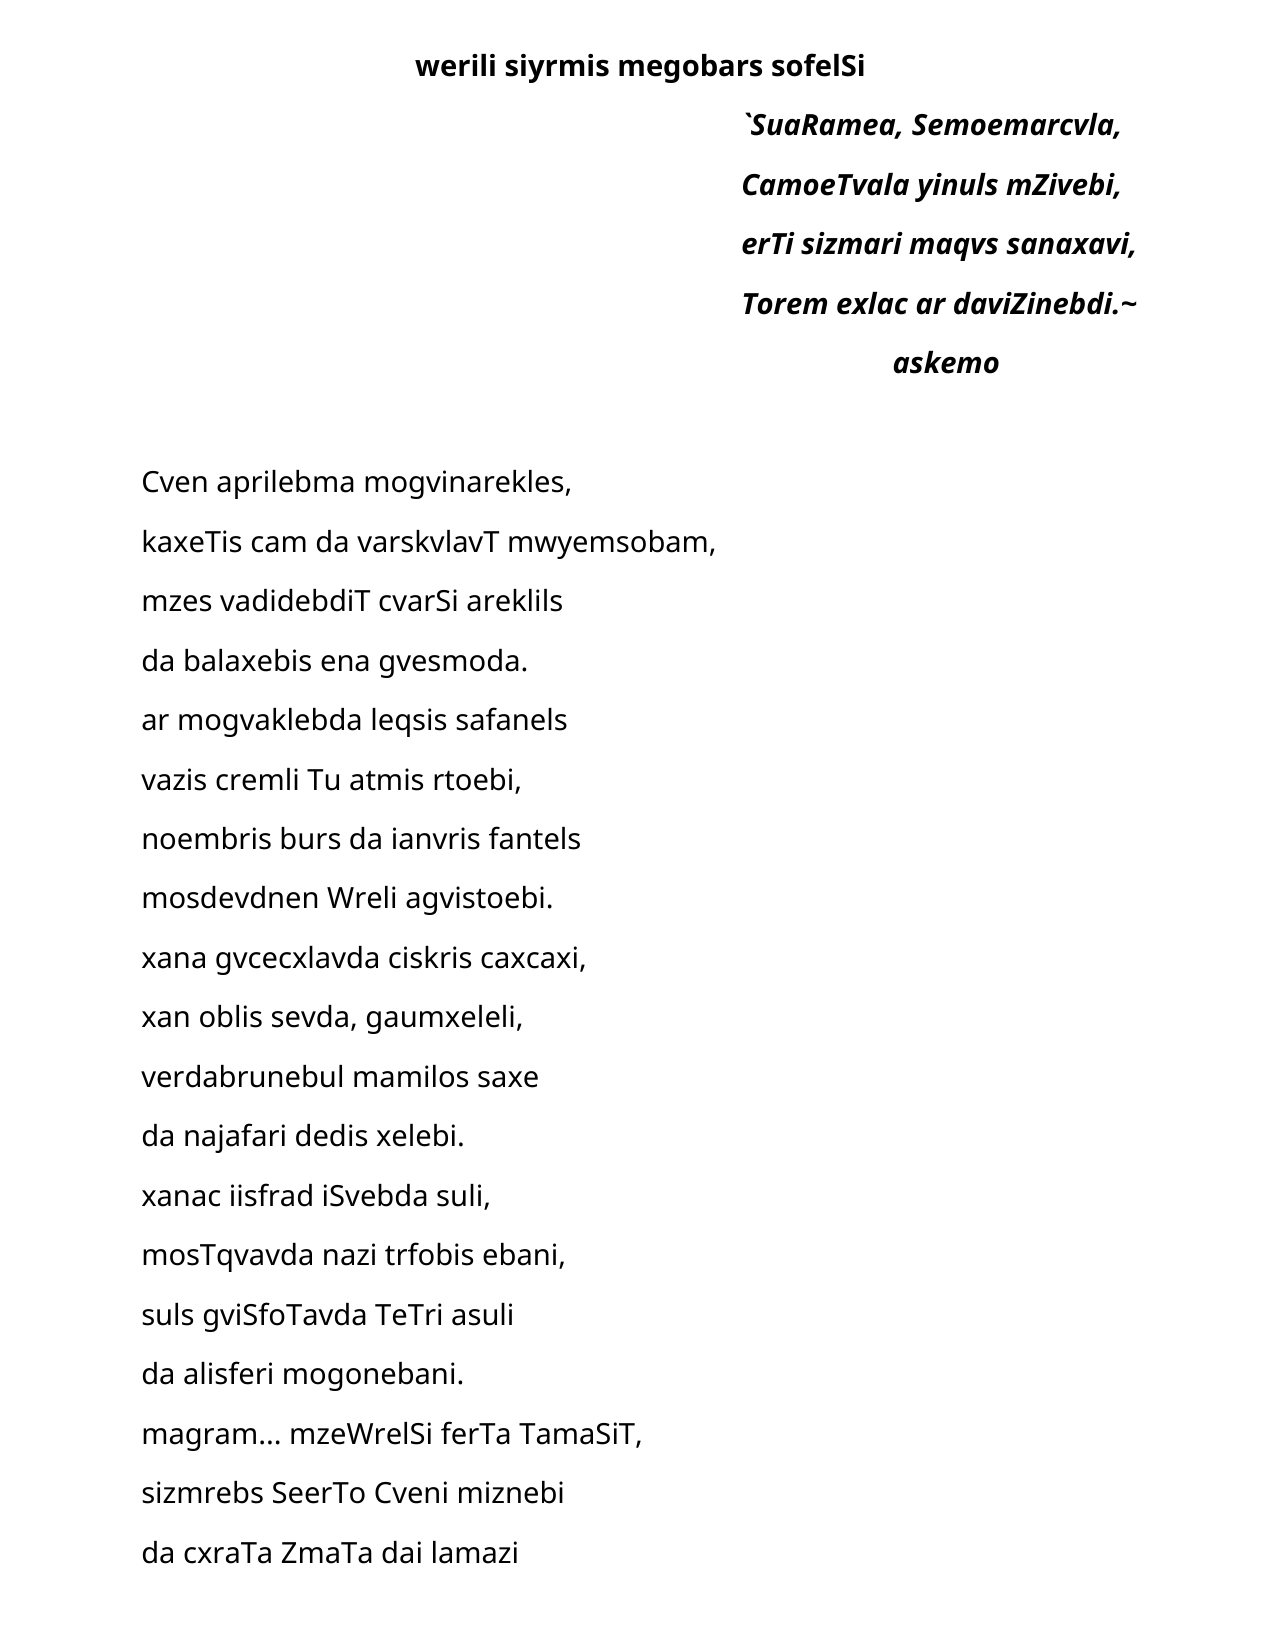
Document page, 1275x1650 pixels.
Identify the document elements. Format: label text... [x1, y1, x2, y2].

list magram... mzeWrelSi ferTa TamaSiT, [141, 1413, 1140, 1453]
list askemo [741, 342, 1140, 382]
list Torem exlac ar daviZinebdi.~ [741, 283, 1140, 323]
list da najafari dedis xelebi. [141, 1116, 1140, 1155]
list da cxraTa ZmaTa dai lamazi [141, 1532, 1140, 1572]
list Cven aprilebma mogvinarekles, [141, 461, 1140, 501]
list da balaxebis ena gvesmoda. [141, 640, 1140, 679]
list werili siyrmis megobars sofelSi [141, 45, 1140, 85]
list xana gvcecxlavda ciskris caxcaxi, [141, 937, 1140, 977]
list `SuaRamea, Semoemarcvla, [741, 104, 1140, 144]
list da alisferi mogonebani. [141, 1353, 1140, 1393]
list vazis cremli Tu atmis rtoebi, [141, 759, 1140, 798]
list CamoeTvala yinuls mZivebi, [741, 164, 1140, 204]
list kaxeTis cam da varskvlavT mwyemsobam, [141, 521, 1140, 561]
list mosdevdnen Wreli agvistoebi. [141, 878, 1140, 917]
list xan oblis sevda, gaumxeleli, [141, 997, 1140, 1036]
list noembris burs da ianvris fantels [141, 818, 1140, 858]
list ar mogvaklebda leqsis safanels [141, 699, 1140, 739]
list erTi sizmari maqvs sanaxavi, [741, 223, 1140, 263]
list verdabrunebul mamilos saxe [141, 1056, 1140, 1096]
list mosTqvavda nazi trfobis ebani, [141, 1234, 1140, 1274]
list mzes vadidebdiT cvarSi areklils [141, 580, 1140, 620]
list sizmrebs SeerTo Cveni miznebi [141, 1472, 1140, 1512]
list suls gviSfoTavda TeTri asuli [141, 1294, 1140, 1334]
list xanac iisfrad iSvebda suli, [141, 1175, 1140, 1215]
